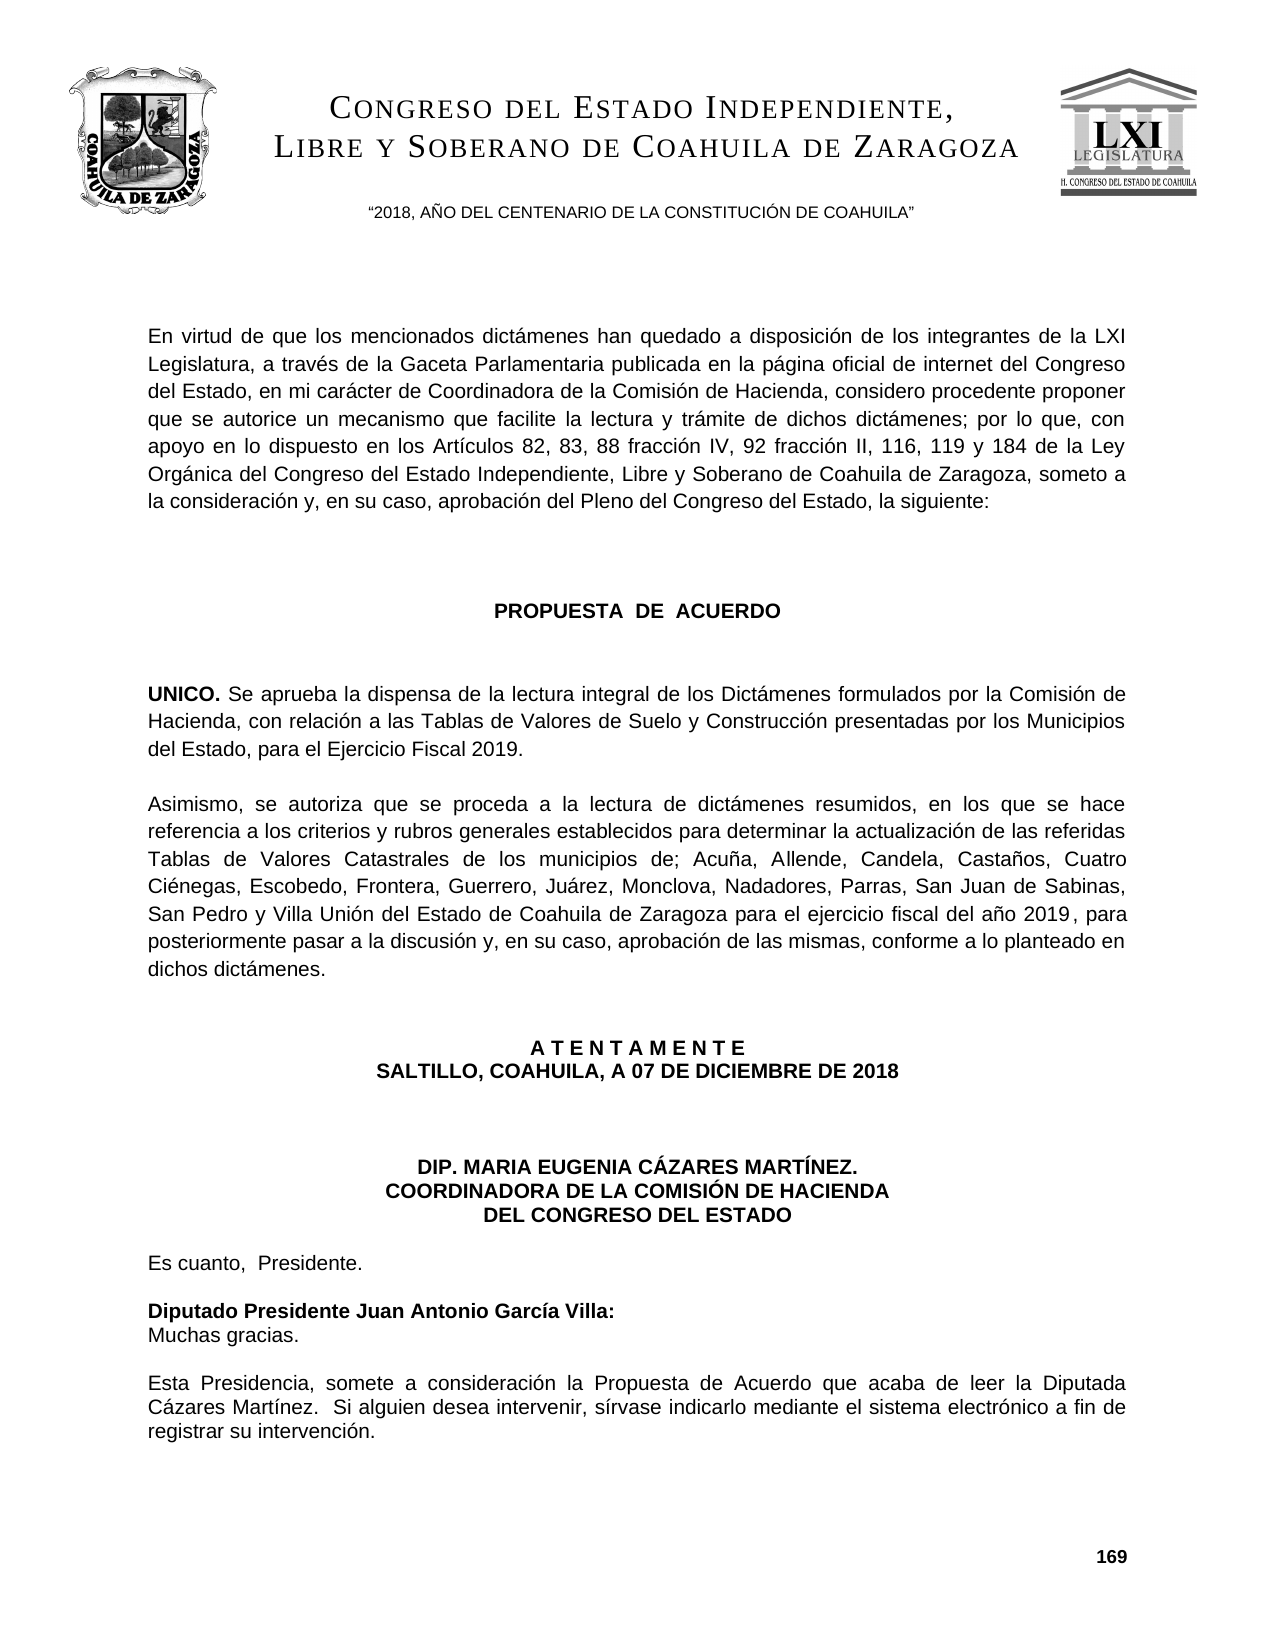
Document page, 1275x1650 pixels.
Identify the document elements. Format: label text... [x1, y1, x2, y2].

picture [1059, 65, 1198, 199]
picture [68, 67, 217, 214]
text Asimismo, se autoriza que se proceda a la lectura de dictámenes resumidos, en los que se hace referencia a los criterios y rubros generales establecidos para determinar la actualización de las referidas Tablas de Valores Catastrales de los municipios de; Acuña, Allende, Candela, Castaños, Cuatro Ciénegas, Escobedo, Frontera, Guerrero, Juárez, Monclova, Nadadores, Parras, San Juan de Sabinas, San Pedro y Villa Unión del Estado de Coahuila de Zaragoza para el ejercicio fiscal del año 2019, para posteriormente pasar a la discusión y, en su caso, aprobación de las mismas, conforme a lo planteado en dichos dictámenes. [148, 791, 1127, 980]
text Esta Presidencia, somete a consideración la Propuesta de Acuerdo que acaba de leer la Diputada Cázares Martínez. Si alguien desea intervenir, sírvase indicarlo mediante el sistema electrónico a fin de registrar su intervención. [148, 1371, 1127, 1443]
text SALTILLO, COAHUILA, A 07 DE DICIEMBRE DE 2018 [148, 1059, 1127, 1083]
text COORDINADORA DE LA COMISIÓN DE HACIENDA [148, 1179, 1127, 1203]
text En virtud de que los mencionados dictámenes han quedado a disposición de los integrantes de la LXI Legislatura, a través de la Gaceta Parlamentaria publicada en la página oficial de internet del Congreso del Estado, en mi carácter de Coordinadora de la Comisión de Hacienda, considero procedente proponer que se autorice un mecanismo que facilite la lectura y trámite de dichos dictámenes; por lo que, con apoyo en lo dispuesto en los Artículos 82, 83, 88 fracción IV, 92 fracción II, 116, 119 y 184 de la Ley Orgánica del Congreso del Estado Independiente, Libre y Soberano de Coahuila de Zaragoza, someto a la consideración y, en su caso, aprobación del Pleno del Congreso del Estado, la siguiente: [148, 324, 1127, 513]
text UNICO. Se aprueba la dispensa de la lectura integral de los Dictámenes formulados por la Comisión de Hacienda, con relación a las Tablas de Valores de Suelo y Construcción presentadas por los Municipios del Estado, para el Ejercicio Fiscal 2019. [148, 681, 1127, 760]
text Muchas gracias. [148, 1323, 1127, 1347]
text A T E N T A M E N T E [148, 1035, 1127, 1059]
text Es cuanto, Presidente. [148, 1251, 1127, 1275]
text PROPUESTA DE ACUERDO [148, 599, 1127, 623]
text Diputado Presidente Juan Antonio García Villa: [148, 1299, 1127, 1323]
text DIP. MARIA EUGENIA CÁZARES MARTÍNEZ. [148, 1155, 1127, 1179]
text DEL CONGRESO DEL ESTADO [148, 1203, 1127, 1227]
